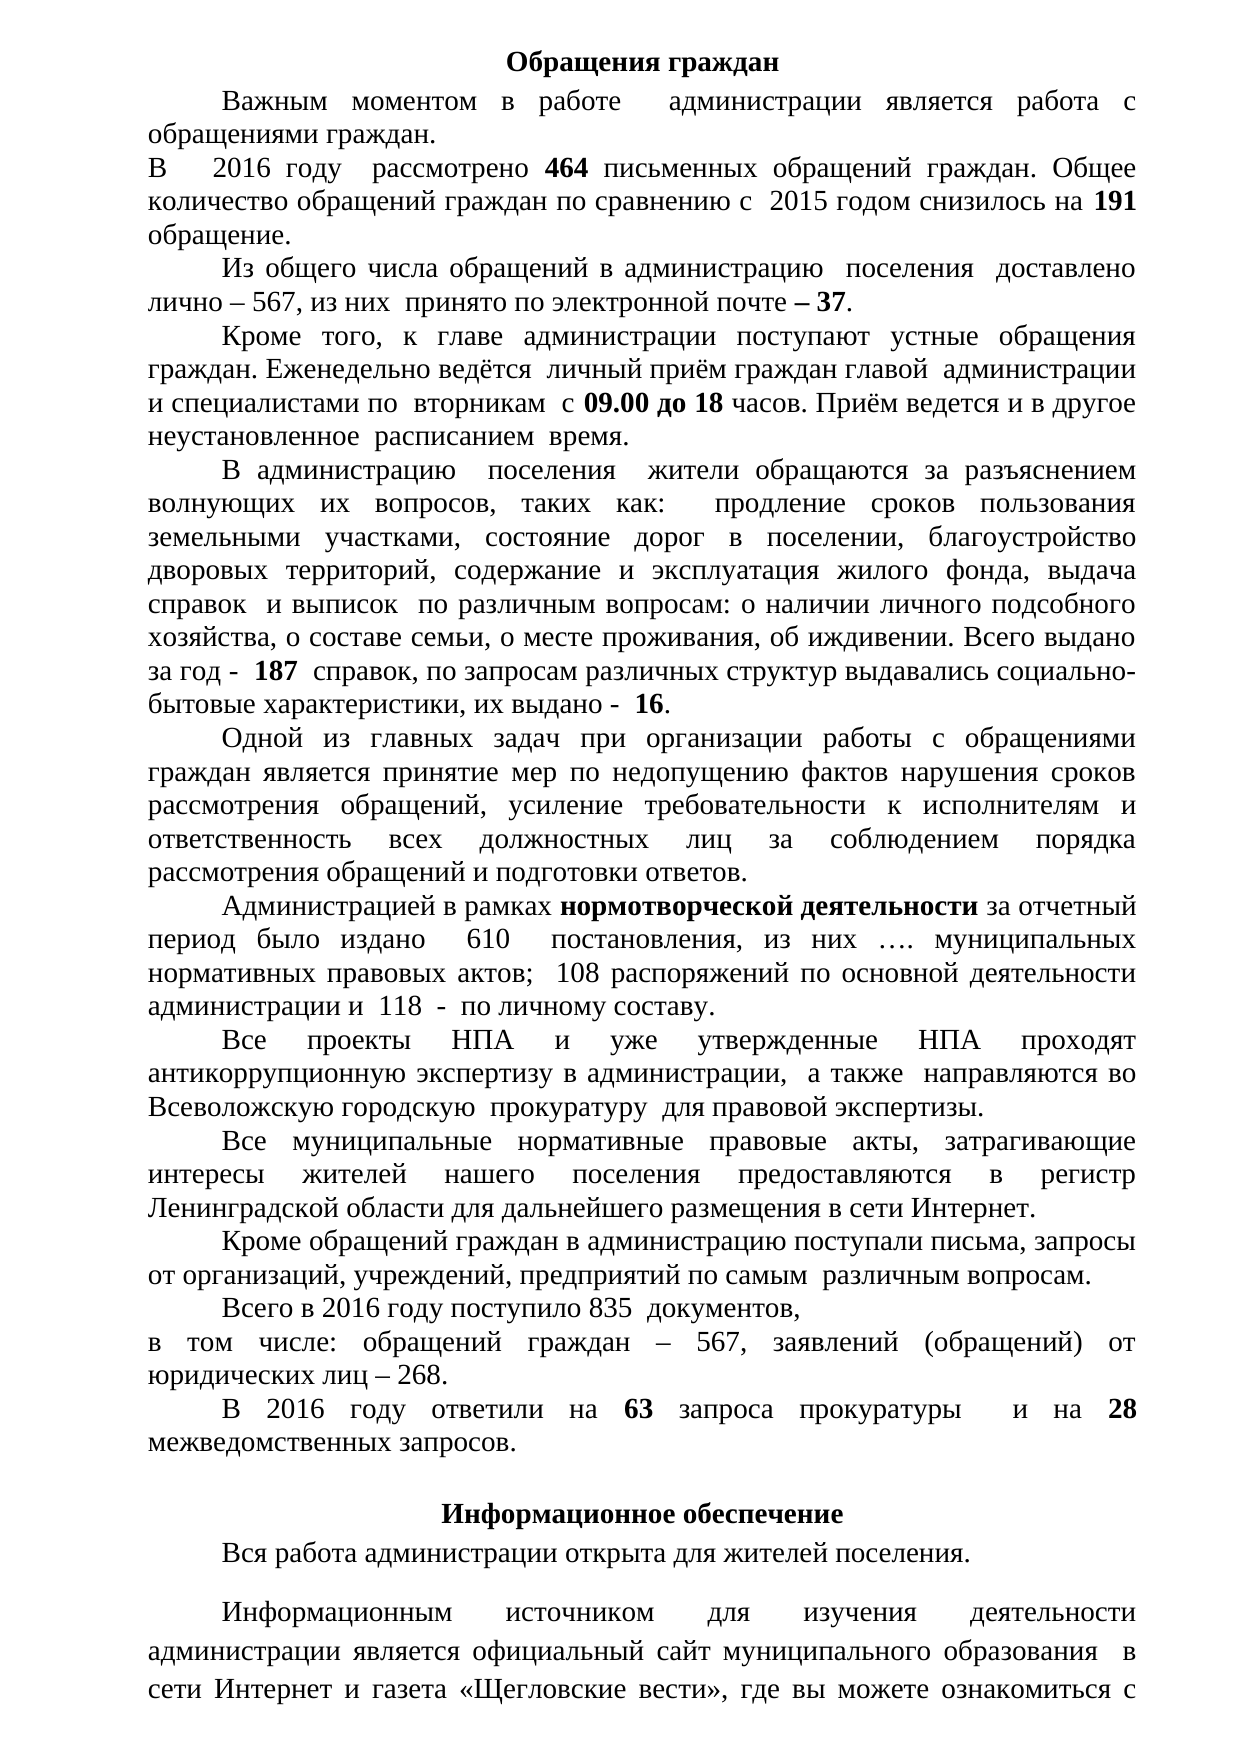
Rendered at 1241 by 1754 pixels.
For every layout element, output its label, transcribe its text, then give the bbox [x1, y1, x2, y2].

text Информационное обеспечение [148, 1497, 1137, 1530]
text Кроме обращений граждан в администрацию поступали письма, запросы от организаций, учреждений, предприятий по самым различным вопросам. [148, 1223, 1137, 1290]
text В 2016 году рассмотрено 464 письменных обращений граждан. Общее количество обращений граждан по сравнению с 2015 годом снизилось на 191 обращение. [148, 150, 1137, 251]
text Одной из главных задач при организации работы с обращениями граждан является принятие мер по недопущению фактов нарушения сроков рассмотрения обращений, усиление требовательности к исполнителям и ответственность всех должностных лиц за соблюдением порядка рассмотрения обращений и подготовки ответов. [148, 720, 1137, 888]
text Всего в 2016 году поступило 835 документов, [148, 1290, 1137, 1324]
text Кроме того, к главе администрации поступают устные обращения граждан. Еженедельно ведётся личный приём граждан главой администрации и специалистами по вторникам с 09.00 до 18 часов. Приём ведется и в другое неустановленное расписанием время. [148, 318, 1137, 452]
text Все проекты НПА и уже утвержденные НПА проходят антикоррупционную экспертизу в администрации, а также направляются во Всеволожскую городскую прокуратуру для правовой экспертизы. [148, 1022, 1137, 1123]
text в том числе: обращений граждан – 567, заявлений (обращений) от юридических лиц – 268. [148, 1324, 1137, 1391]
text Вся работа администрации открыта для жителей поселения. [148, 1535, 1137, 1569]
text Из общего числа обращений в администрацию поселения доставлено лично – 567, из них принято по электронной почте – 37. [148, 251, 1137, 318]
text Важным моментом в работе администрации является работа с обращениями граждан. [148, 83, 1137, 150]
text Обращения граждан [148, 44, 1137, 78]
text В 2016 году ответили на 63 запроса прокуратуры и на 28 межведомственных запросов. [148, 1391, 1137, 1458]
text Все муниципальные нормативные правовые акты, затрагивающие интересы жителей нашего поселения предоставляются в регистр Ленинградской области для дальнейшего размещения в сети Интернет. [148, 1123, 1137, 1223]
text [148, 1594, 1137, 1705]
text В администрацию поселения жители обращаются за разъяснением волнующих их вопросов, таких как: продление сроков пользования земельными участками, состояние дорог в поселении, благоустройство дворовых территорий, содержание и эксплуатация жилого фонда, выдача справок и выписок по различным вопросам: о наличии личного подсобного хозяйства, о составе семьи, о месте проживания, об иждивении. Всего выдано за год - 187 справок, по запросам различных структур выдавались социально-бытовые характеристики, их выдано - 16. [148, 452, 1137, 720]
text Администрацией в рамках нормотворческой деятельности за отчетный период было издано 610 постановления, из них …. муниципальных нормативных правовых актов; 108 распоряжений по основной деятельности администрации и 118 - по личному составу. [148, 888, 1137, 1022]
